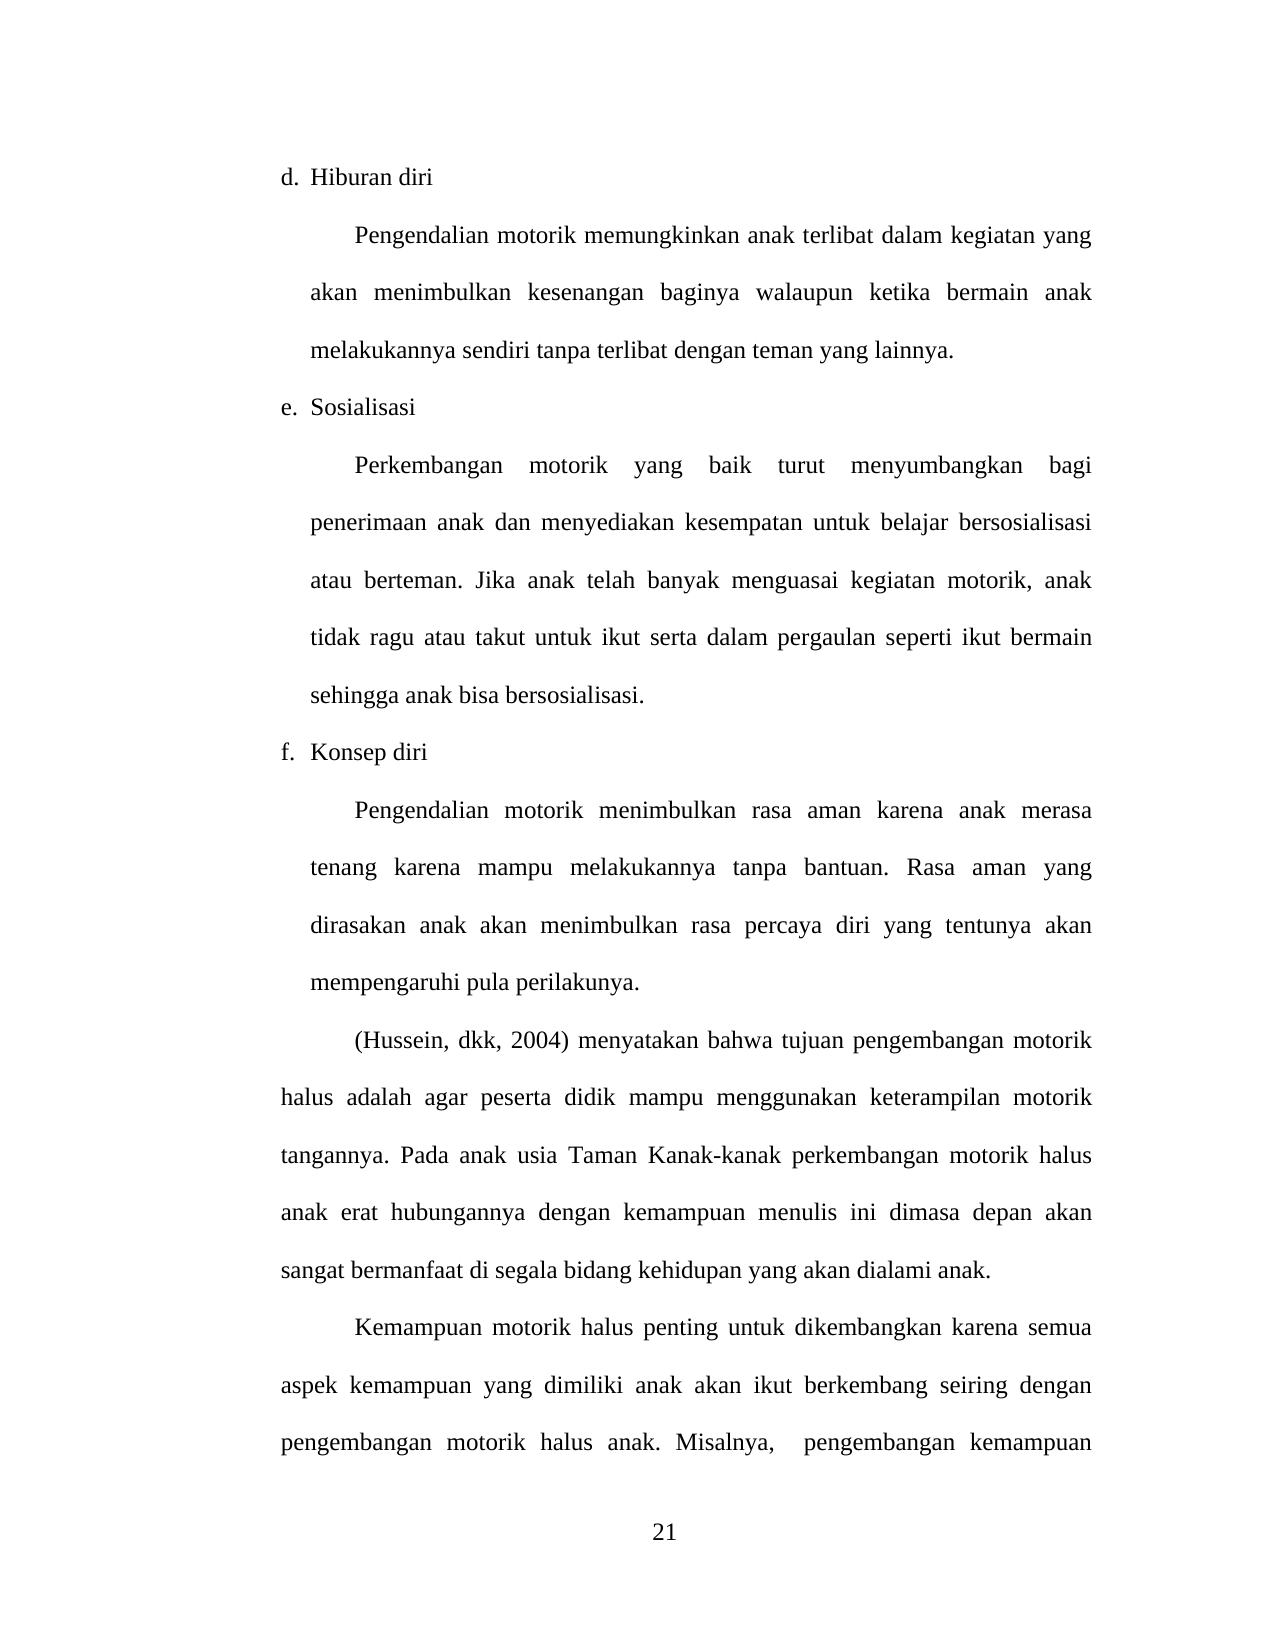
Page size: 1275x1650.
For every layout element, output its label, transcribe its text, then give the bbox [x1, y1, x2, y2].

list (Hussein, dkk, 2004) menyatakan bahwa tujuan pengembangan motorik halus adalah agar peserta didik mampu menggunakan keterampilan motorik tangannya. Pada anak usia Taman Kanak-kanak perkembangan motorik halus anak erat hubungannya dengan kemampuan menulis ini dimasa depan akan sangat bermanfaat di segala bidang kehidupan yang akan dialami anak. [281, 1025, 1093, 1284]
list Pengendalian motorik memungkinkan anak terlibat dalam kegiatan yang akan menimbulkan kesenangan baginya walaupun ketika bermain anak melakukannya sendiri tanpa terlibat dengan teman yang lainnya. [310, 220, 1093, 364]
list Perkembangan motorik yang baik turut menyumbangkan bagi penerimaan anak dan menyediakan kesempatan untuk belajar bersosialisasi atau berteman. Jika anak telah banyak menguasai kegiatan motorik, anak tidak ragu atau takut untuk ikut serta dalam pergaulan seperti ikut bermain sehingga anak bisa bersosialisasi. [310, 450, 1093, 709]
list Pengendalian motorik menimbulkan rasa aman karena anak merasa tenang karena mampu melakukannya tanpa bantuan. Rasa aman yang dirasakan anak akan menimbulkan rasa percaya diri yang tentunya akan mempengaruhi pula perilakunya. [310, 795, 1093, 996]
list Konsep diri [281, 737, 1093, 766]
list Hiburan diri [281, 162, 1073, 191]
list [281, 1312, 1093, 1456]
list Sosialisasi [281, 392, 1088, 421]
